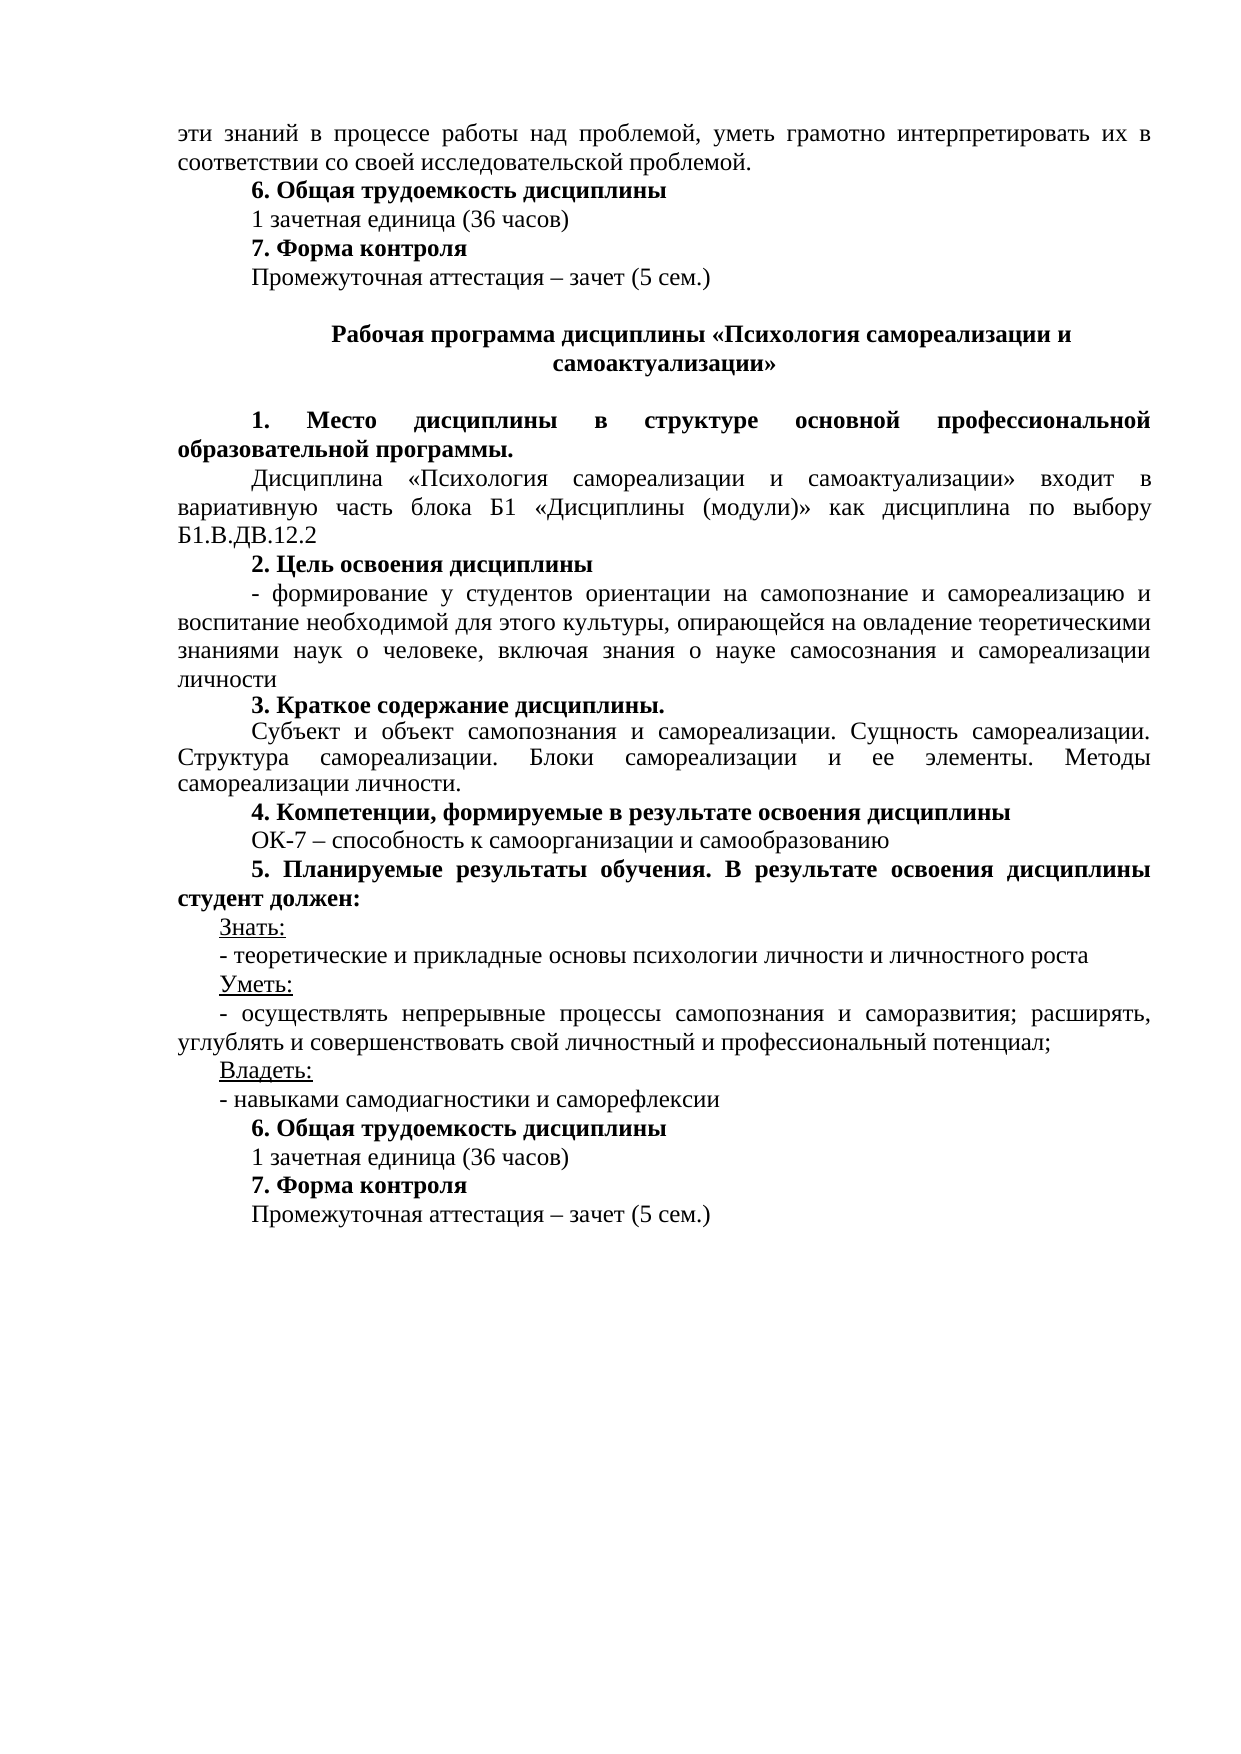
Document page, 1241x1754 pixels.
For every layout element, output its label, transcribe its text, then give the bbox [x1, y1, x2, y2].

text - формирование у студентов ориентации на самопознание и самореализацию и воспитание необходимой для этого культуры, опирающейся на овладение теоретическими знаниями наук о человеке, включая знания о науке самосознания и самореализации личности [177, 578, 1152, 693]
text - навыками самодиагностики и саморефлексии [177, 1084, 1152, 1113]
text 1. Место дисциплины в структуре основной профессиональной образовательной программы. [177, 406, 1152, 463]
text 6. Общая трудоемкость дисциплины [177, 1113, 1152, 1142]
text - осуществлять непрерывные процессы самопознания и саморазвития; расширять, углублять и совершенствовать свой личностный и профессиональный потенциал; [177, 998, 1152, 1055]
text ОК-7 – способность к самоорганизации и самообразованию [177, 825, 1152, 854]
text 6. Общая трудоемкость дисциплины [177, 176, 1152, 204]
text - теоретические и прикладные основы психологии личности и личностного роста [177, 940, 1152, 969]
text 5. Планируемые результаты обучения. В результате освоения дисциплины студент должен: [177, 854, 1152, 912]
text 2. Цель освоения дисциплины [177, 549, 1152, 578]
text Субъект и объект самопознания и самореализации. Сущность самореализации. Структура самореализации. Блоки самореализации и ее элементы. Методы самореализации личности. [177, 719, 1152, 797]
text Промежуточная аттестация – зачет (5 сем.) [177, 1199, 1152, 1228]
text Промежуточная аттестация – зачет (5 сем.) [177, 262, 1152, 291]
text 4. Компетенции, формируемые в результате освоения дисциплины [177, 797, 1152, 825]
text 1 зачетная единица (36 часов) [177, 204, 1152, 233]
text 1 зачетная единица (36 часов) [177, 1142, 1152, 1170]
text Владеть: [177, 1055, 1152, 1084]
text Рабочая программа дисциплины «Психология самореализации и самоактуализации» [177, 319, 1152, 377]
text Дисциплина «Психология самореализации и самоактуализации» входит в вариативную часть блока Б1 «Дисциплины (модули)» как дисциплина по выбору Б1.В.ДВ.12.2 [177, 463, 1152, 549]
text 7. Форма контроля [177, 233, 1152, 262]
text Уметь: [177, 969, 1152, 998]
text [177, 118, 1152, 176]
text 3. Краткое содержание дисциплины. [177, 693, 1152, 719]
text 7. Форма контроля [177, 1170, 1152, 1199]
text Знать: [177, 912, 1152, 940]
